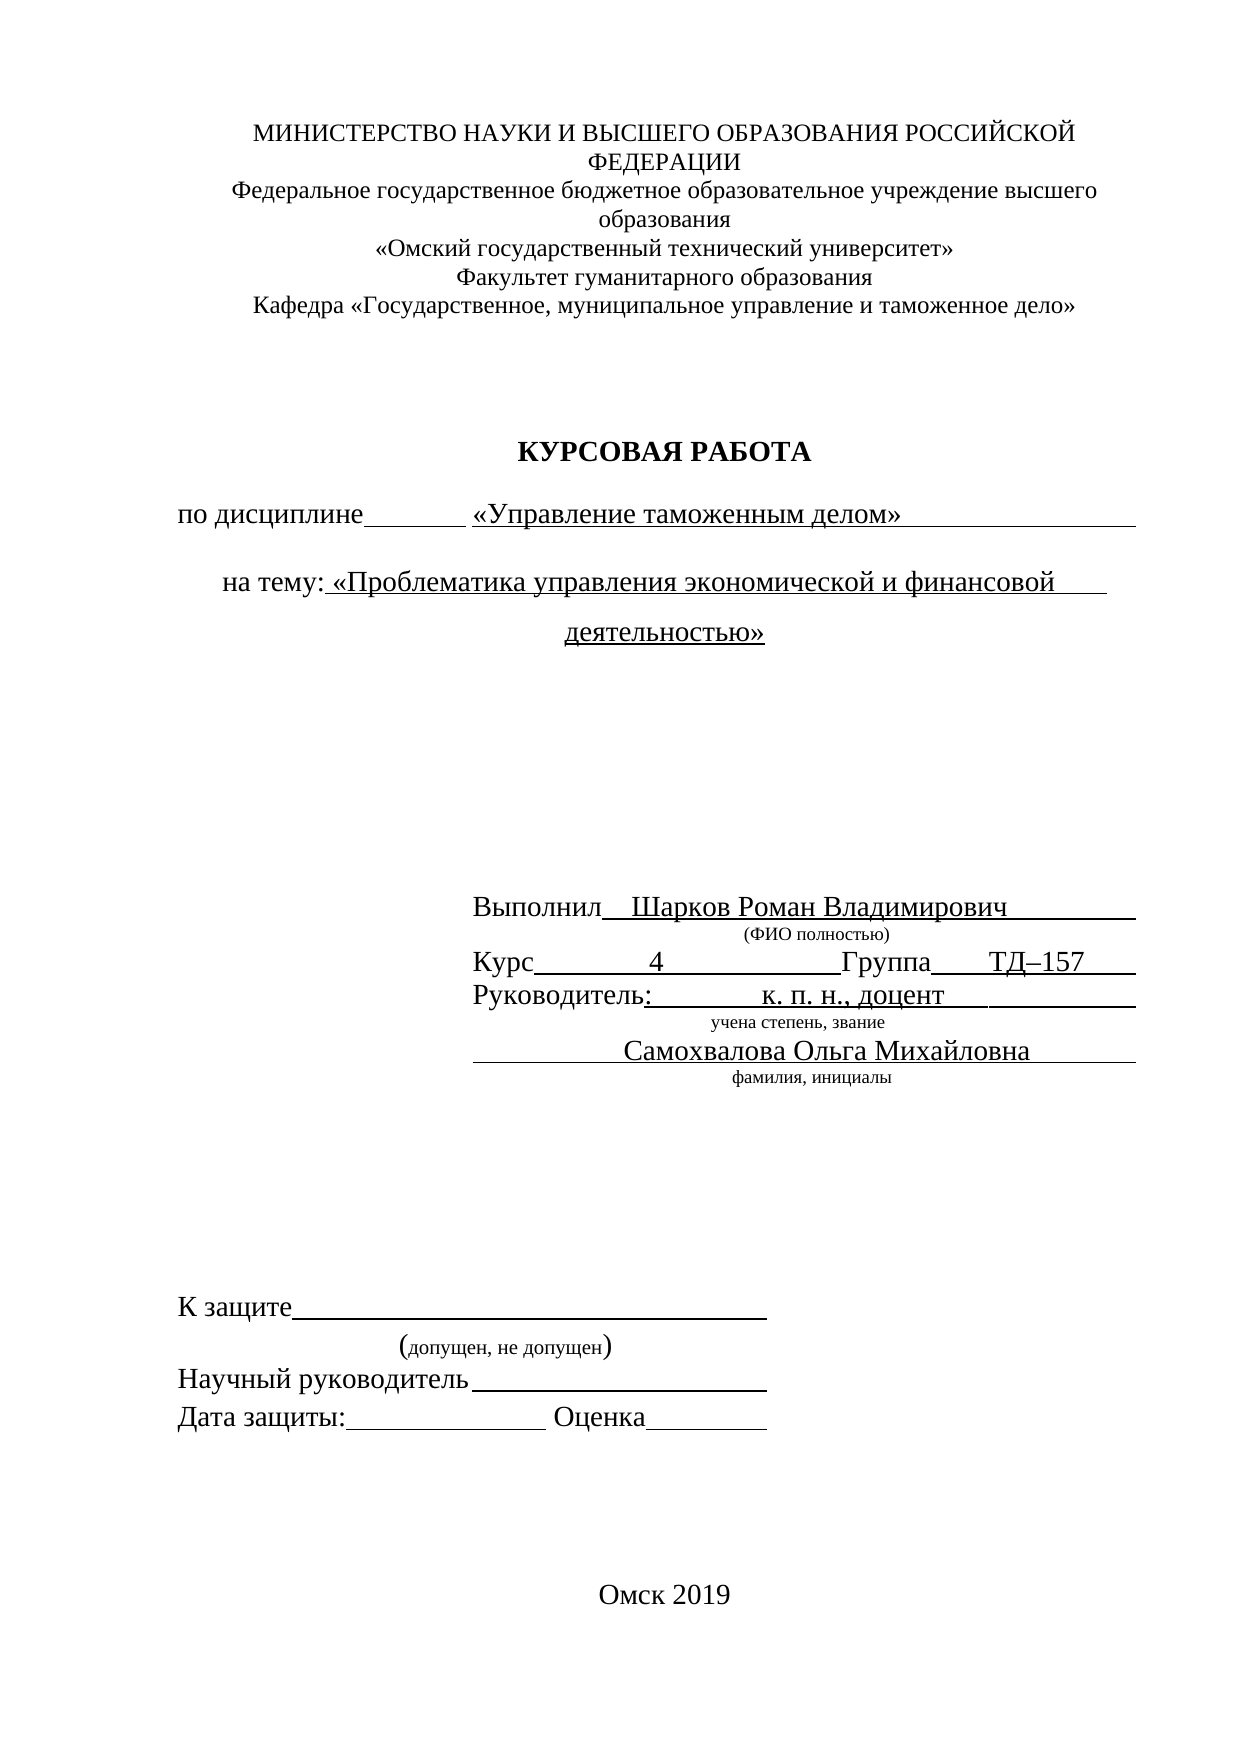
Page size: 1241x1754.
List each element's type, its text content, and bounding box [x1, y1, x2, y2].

text на тему: «Проблематика управления экономической и финансовой [177, 564, 1152, 597]
text Научный руководитель [177, 1361, 1152, 1394]
text фамилия, инициалы [472, 1066, 1152, 1088]
text учена степень, звание [472, 1011, 1152, 1033]
text по дисциплине «Управление таможенным делом» [177, 497, 1152, 530]
text Кафедра «Государственное, муниципальное управление и таможенное дело» [177, 291, 1152, 319]
text Самохвалова Ольга Михайловна [472, 1033, 1196, 1066]
text «Омский государственный технический университет» [177, 233, 1152, 262]
text Федеральное государственное бюджетное образовательное учреждение высшего образования [177, 176, 1152, 233]
text КУРСОВАЯ РАБОТА [177, 434, 1152, 468]
text Факультет гуманитарного образования [177, 262, 1152, 291]
text Курс 4 Группа ТД–157 [472, 944, 1152, 977]
text деятельностью» [177, 614, 1152, 648]
text (ФИО полностью) [472, 922, 1152, 944]
text К защите [177, 1289, 1152, 1322]
text Омск 2019 [177, 1577, 1152, 1611]
text Выполнил Шарков Роман Владимирович [472, 889, 1152, 922]
text МИНИСТЕРСТВО НАУКИ И ВЫСШЕГО ОБРАЗОВАНИЯ РОССИЙСКОЙ ФЕДЕРАЦИИ [177, 118, 1152, 176]
text Руководитель: к. п. н., доцент [472, 977, 1152, 1011]
text Дата защиты: Оценка [177, 1399, 1152, 1433]
text (допущен, не допущен) [325, 1327, 1152, 1361]
